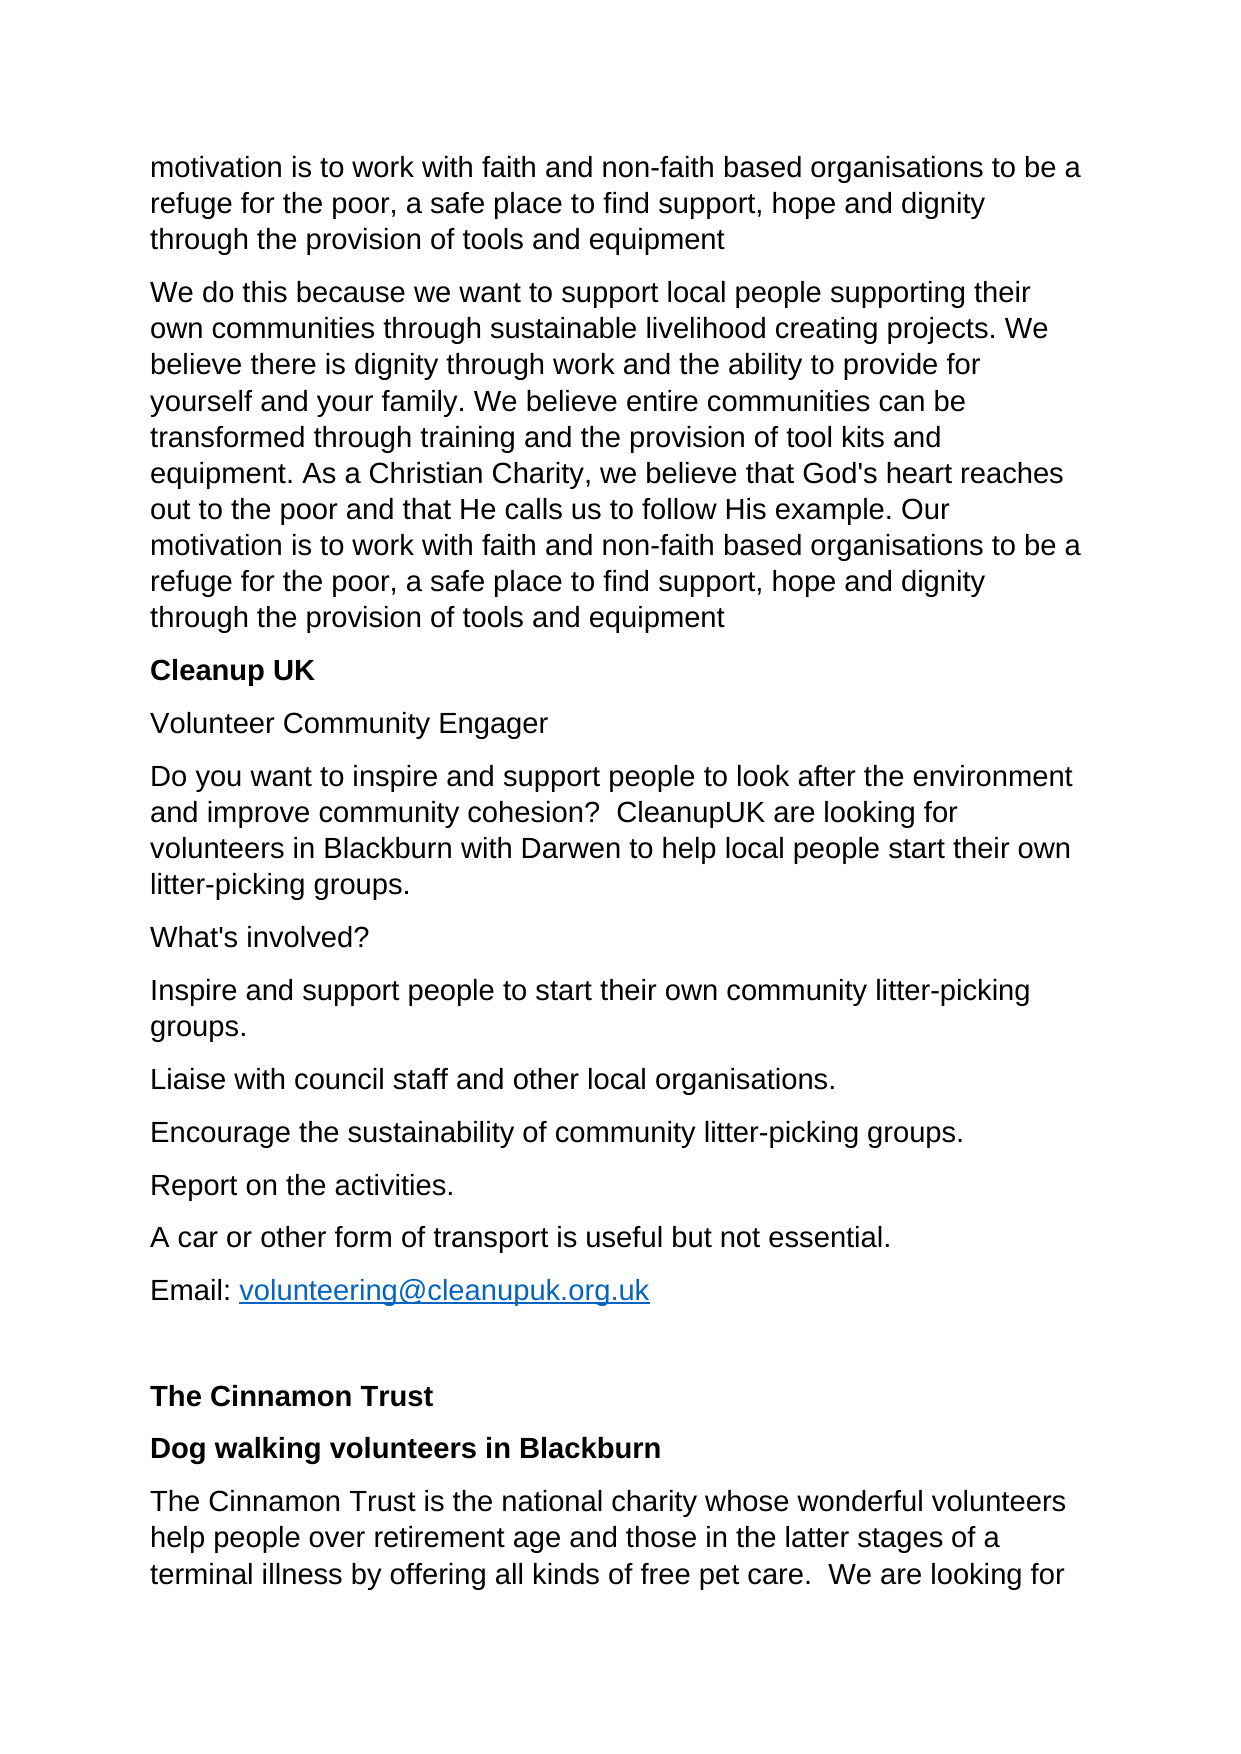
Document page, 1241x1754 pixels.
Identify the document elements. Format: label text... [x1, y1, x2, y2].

text The Cinnamon Trust [150, 1379, 1090, 1412]
text Do you want to inspire and support people to look after the environment and improve community cohesion? CleanupUK are looking for volunteers in Blackburn with Darwen to help local people start their own litter-picking groups. [150, 759, 1090, 901]
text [150, 1484, 1090, 1590]
text Inspire and support people to start their own community litter-picking groups. [150, 973, 1090, 1043]
text Report on the activities. [150, 1167, 1090, 1201]
text Cleanup UK [150, 653, 1090, 687]
text Encourage the sustainability of community litter-picking groups. [150, 1115, 1090, 1148]
text A car or other form of transport is useful but not essential. [150, 1220, 1090, 1254]
text Dog walking volunteers in Blackburn [150, 1432, 1090, 1465]
text Email: volunteering@cleanupuk.org.uk [150, 1273, 1090, 1307]
text What's involved? [150, 920, 1090, 954]
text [150, 150, 1090, 256]
text Liaise with council staff and other local organisations. [150, 1062, 1090, 1095]
text Volunteer Community Engager [150, 706, 1090, 739]
